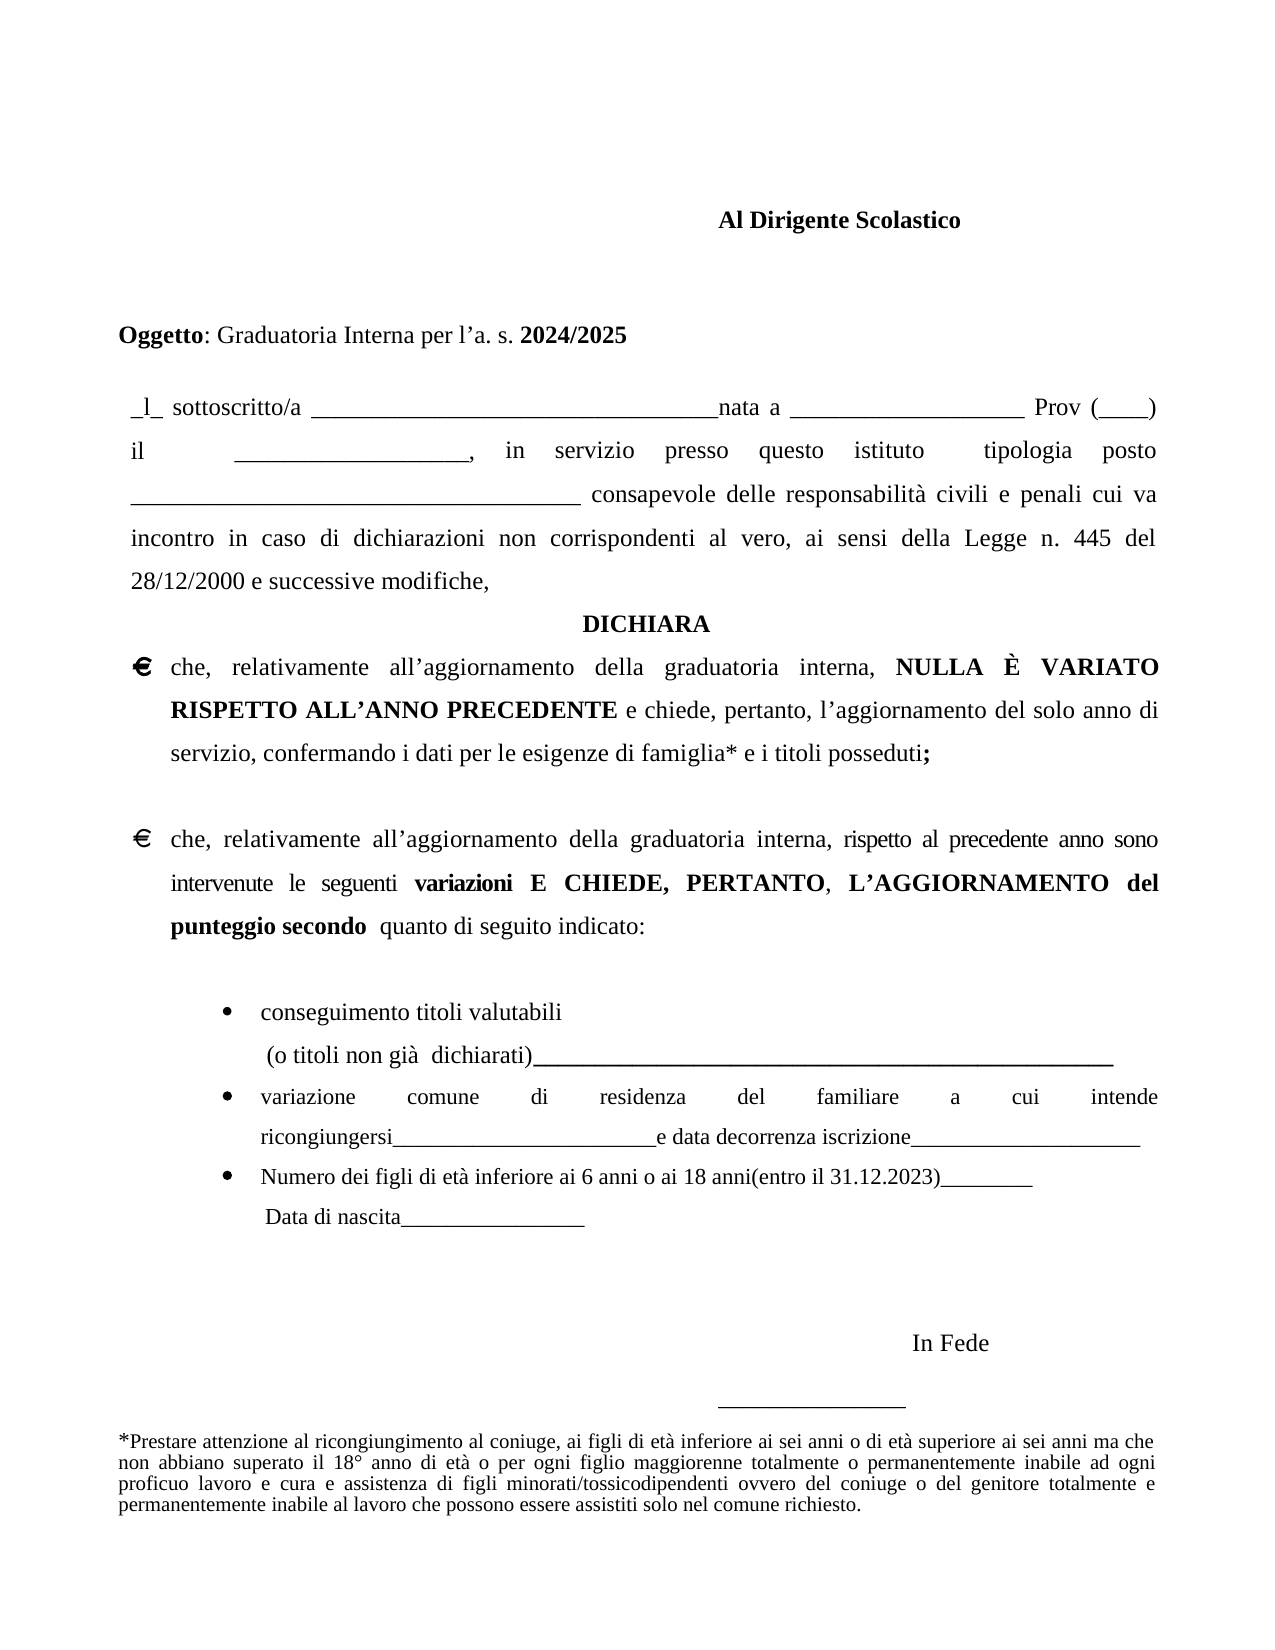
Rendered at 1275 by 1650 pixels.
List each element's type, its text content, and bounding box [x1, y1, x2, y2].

list conseguimento titoli valutabili [223, 997, 1159, 1026]
text In Fede _______________ [131, 1303, 1122, 1411]
list Numero dei figli di età inferiore ai 6 anni o ai 18 anni(entro il 31.12.2023)________ [223, 1163, 1159, 1189]
text _l_ sottoscritto/a _________________________________nata a ___________________ Prov (____) il ___________________, in servizio presso questo istituto tipologia posto ____________________________________ consapevole delle responsabilità civili e penali cui va incontro in caso di dichiarazioni non corrispondenti al vero, ai sensi della Legge n. 445 del 28/12/2000 e successive modifiche, [131, 391, 1157, 594]
list variazione comune di residenza del familiare a cui intende ricongiungersi_______________________e data decorrenza iscrizione____________________ [223, 1083, 1159, 1149]
text DICHIARA [133, 609, 1159, 638]
list Data di nascita________________ [231, 1203, 1159, 1229]
list che, relativamente all’aggiornamento della graduatoria interna, NULLA È VARIATO RISPETTO ALL’ANNO PRECEDENTE e chiede, pertanto, l’aggiornamento del solo anno di servizio, confermando i dati per le esigenze di famiglia* e i titoli posseduti; [133, 652, 1159, 767]
text Al Dirigente Scolastico [643, 205, 1157, 234]
text (o titoli non già dichiarati)_______________________________________________ [118, 1040, 1159, 1069]
text Oggetto: Graduatoria Interna per l’a. s. 2024/2025 [118, 320, 1157, 349]
list che, relativamente all’aggiornamento della graduatoria interna, rispetto al precedente anno sono intervenute le seguenti variazioni E CHIEDE, PERTANTO, L’AGGIORNAMENTO del punteggio secondo quanto di seguito indicato: [133, 824, 1159, 939]
list *Prestare attenzione al ricongiungimento al coniuge, ai figli di età inferiore ai sei anni o di età superiore ai sei anni ma che non abbiano superato il 18° anno di età o per ogni figlio maggiorenne totalmente o permanentemente inabile ad ogni proficuo lavoro e cura e assistenza di figli minorati/tossicodipendenti ovvero del coniuge o del genitore totalmente e permanentemente inabile al lavoro che possono essere assistiti solo nel comune richiesto. [118, 1432, 1157, 1515]
